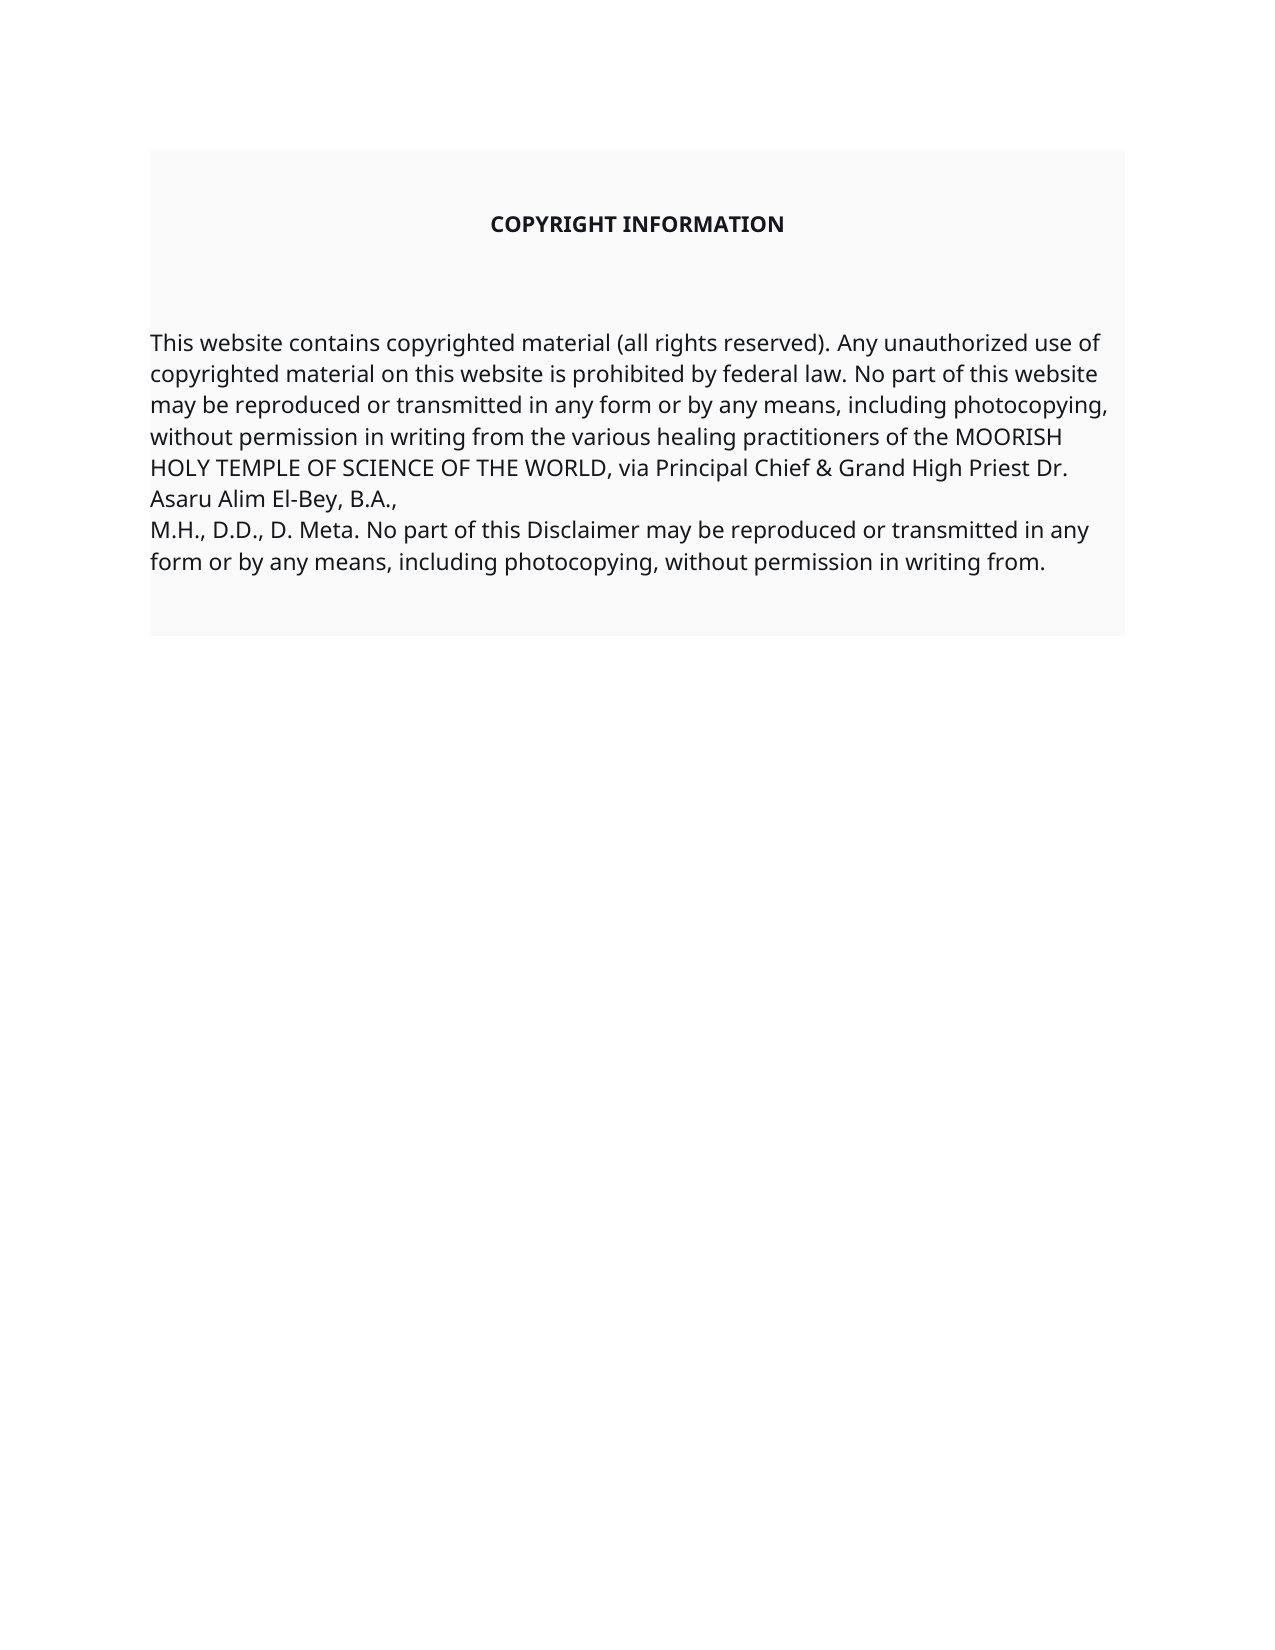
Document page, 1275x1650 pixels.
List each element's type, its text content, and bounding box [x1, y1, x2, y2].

text This website contains copyrighted material (all rights reserved). Any unauthorized use of copyrighted material on this website is prohibited by federal law. No part of this website may be reproduced or transmitted in any form or by any means, including photocopying, without permission in writing from the various healing practitioners of the MOORISH HOLY TEMPLE OF SCIENCE OF THE WORLD, via Principal Chief & Grand High Priest Dr. Asaru Alim El-Bey, B.A., M.H., D.D., D. Meta. No part of this Disclaimer may be reproduced or transmitted in any form or by any means, including photocopying, without permission in writing from. [150, 327, 1125, 577]
text COPYRIGHT INFORMATION [150, 209, 1125, 239]
